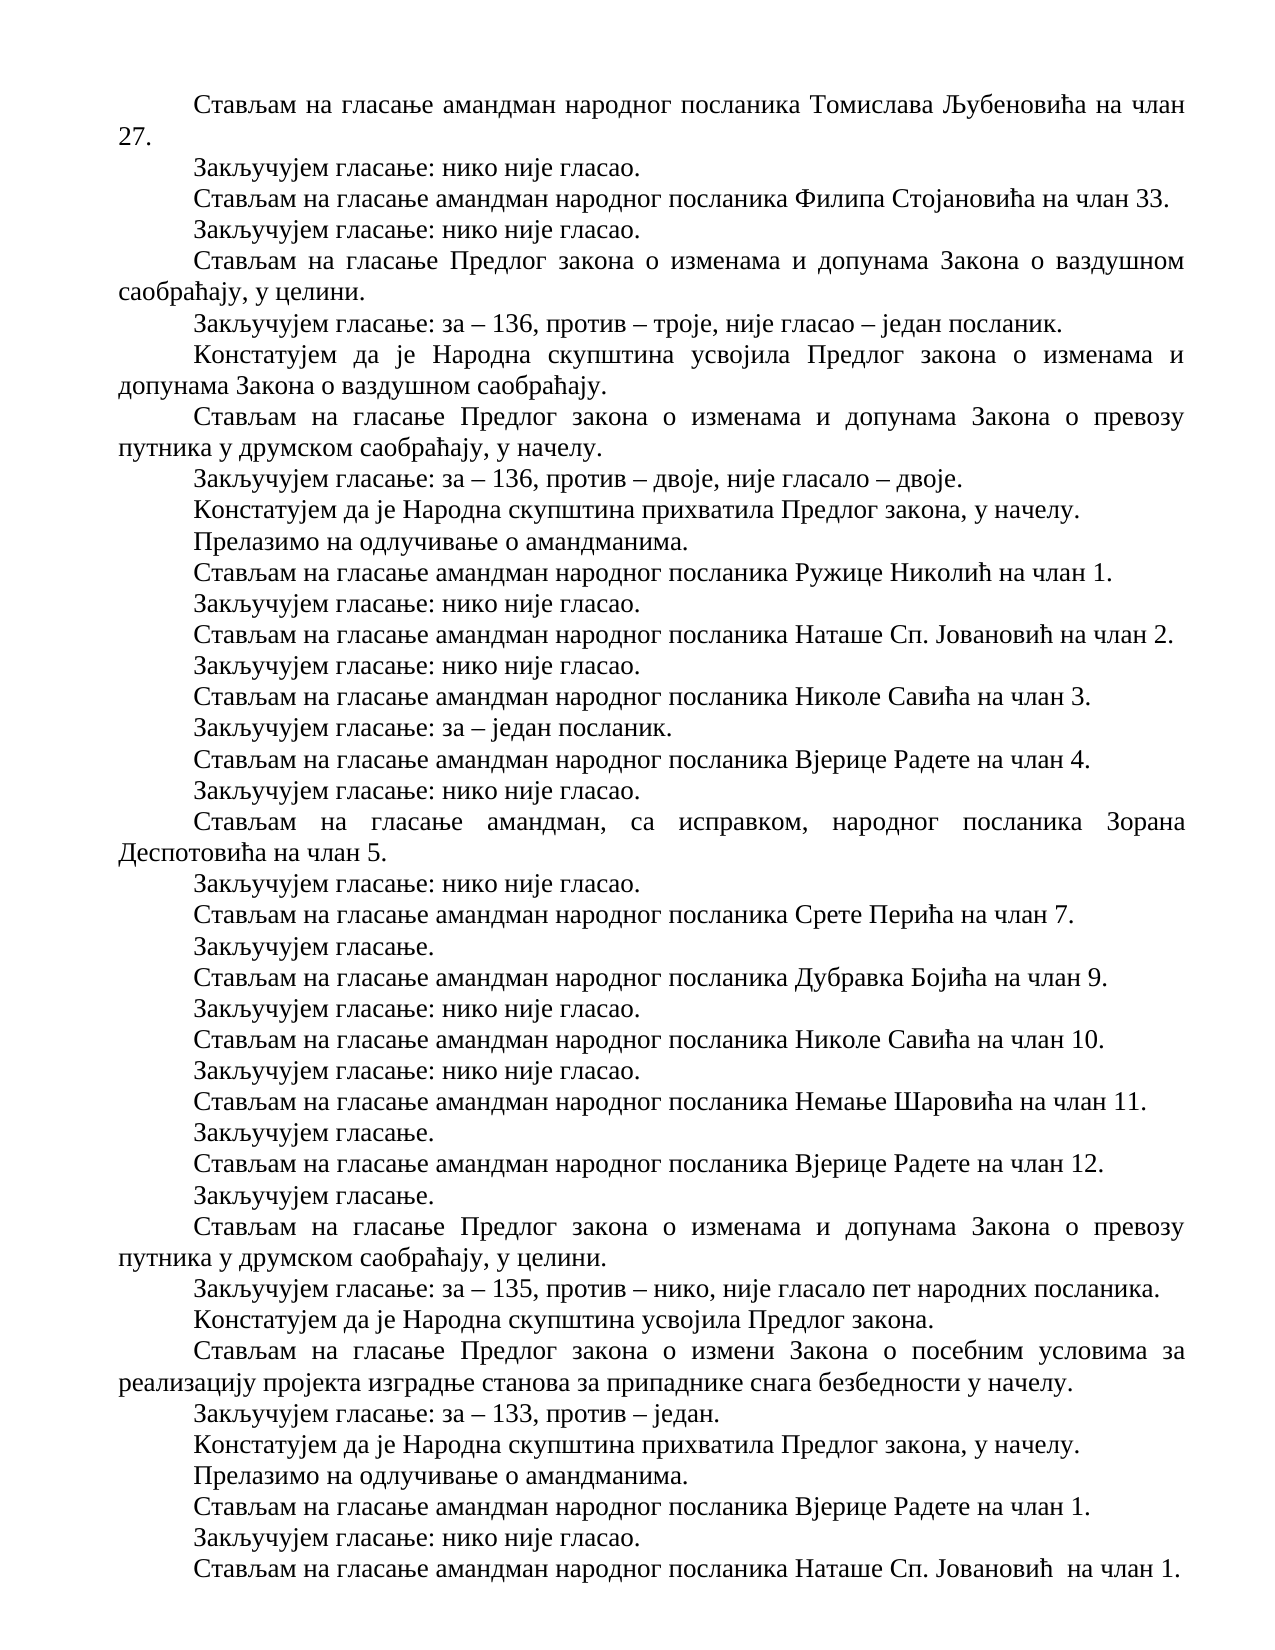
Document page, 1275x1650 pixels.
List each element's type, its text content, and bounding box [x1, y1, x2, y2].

text Закључујем гласање: за – 133, против – један. [118, 1397, 1186, 1428]
text Стављам на гласање амандман народног посланика Вјерице Радете на члан 12. [118, 1148, 1186, 1179]
text Закључујем гласање: нико није гласао. [118, 1054, 1186, 1085]
text Закључујем гласање: нико није гласао. [118, 213, 1186, 244]
text Стављам на гласање амандман народног посланика Ружице Николић на члан 1. [118, 556, 1186, 587]
text Стављам на гласање Предлог закона о измени Закона о посебним условима за реализацију пројекта изградње станова за припаднике снага безбедности у начелу. [118, 1334, 1186, 1397]
text Стављам на гласање амандман народног посланика Срете Перића на члан 7. [118, 898, 1186, 929]
text Закључујем гласање. [118, 1116, 1186, 1148]
text Констатујем да је Народна скупштина прихватила Предлог закона, у начелу. [118, 1428, 1186, 1459]
text Закључујем гласање: нико није гласао. [118, 151, 1186, 182]
text Прелазимо на одлучивање о амандманима. [118, 525, 1186, 556]
text Закључујем гласање: нико није гласао. [118, 867, 1186, 898]
text Стављам на гласање амандман народног посланика Николе Савића на члан 10. [118, 1023, 1186, 1054]
text Закључујем гласање: за – 136, против – троје, није гласао – један посланик. [118, 307, 1186, 338]
text Закључујем гласање: за – 136, против – двоје, није гласало – двоје. [118, 462, 1186, 493]
text Закључујем гласање: нико није гласао. [118, 774, 1186, 805]
text Закључујем гласање: нико није гласао. [118, 649, 1186, 680]
text Стављам на гласање амандман народног посланика Дубравка Бојића на члан 9. [118, 961, 1186, 992]
text Стављам на гласање амандман народног посланика Николе Савића на члан 3. [118, 680, 1186, 712]
text Стављам на гласање Предлог закона о изменама и допунама Закона о превозу путника у друмском саобраћају, у начелу. [118, 400, 1186, 462]
text Стављам на гласање амандман народног посланика Вјерице Радете на члан 4. [118, 743, 1186, 774]
text Закључујем гласање. [118, 929, 1186, 961]
text Стављам на гласање амандман народног посланика Филипа Стојановића на члан 33. [118, 182, 1186, 213]
text Стављам на гласање амандман народног посланика Вјерице Радете на члан 1. [118, 1490, 1186, 1521]
text Закључујем гласање. [118, 1179, 1186, 1210]
text Констатујем да је Народна скупштина усвојила Предлог закона о изменама и допунама Закона о ваздушном саобраћају. [118, 338, 1186, 400]
text Закључујем гласање: за – један посланик. [118, 712, 1186, 743]
text Констатујем да је Народна скупштина прихватила Предлог закона, у начелу. [118, 493, 1186, 525]
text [118, 1521, 1186, 1552]
text Стављам на гласање Предлог закона о изменама и допунама Закона о ваздушном саобраћају, у целини. [118, 244, 1186, 307]
text Стављам на гласање амандман народног посланика Томислава Љубеновића на члан 27. [118, 89, 1186, 151]
text Стављам на гласање амандман народног посланика Наташе Сп. Јовановић на члан 2. [118, 618, 1186, 649]
text Стављам на гласање Предлог закона о изменама и допунама Закона о превозу путника у друмском саобраћају, у целини. [118, 1210, 1186, 1272]
text Закључујем гласање: нико није гласао. [118, 587, 1186, 618]
text Прелазимо на одлучивање о амандманима. [118, 1459, 1186, 1490]
text Закључујем гласање: нико није гласао. [118, 992, 1186, 1023]
text Констатујем да је Народна скупштина усвојила Предлог закона. [118, 1303, 1186, 1334]
text Стављам на гласање амандман, са исправком, народног посланика Зорана Деспотовића на члан 5. [118, 805, 1186, 867]
text Закључујем гласање: за – 135, против – нико, није гласало пет народних посланика. [118, 1272, 1186, 1303]
text Стављам на гласање амандман народног посланика Наташе Сп. Јовановић на члан 1. [118, 1552, 1186, 1584]
text Стављам на гласање амандман народног посланика Немање Шаровића на члан 11. [118, 1085, 1186, 1116]
